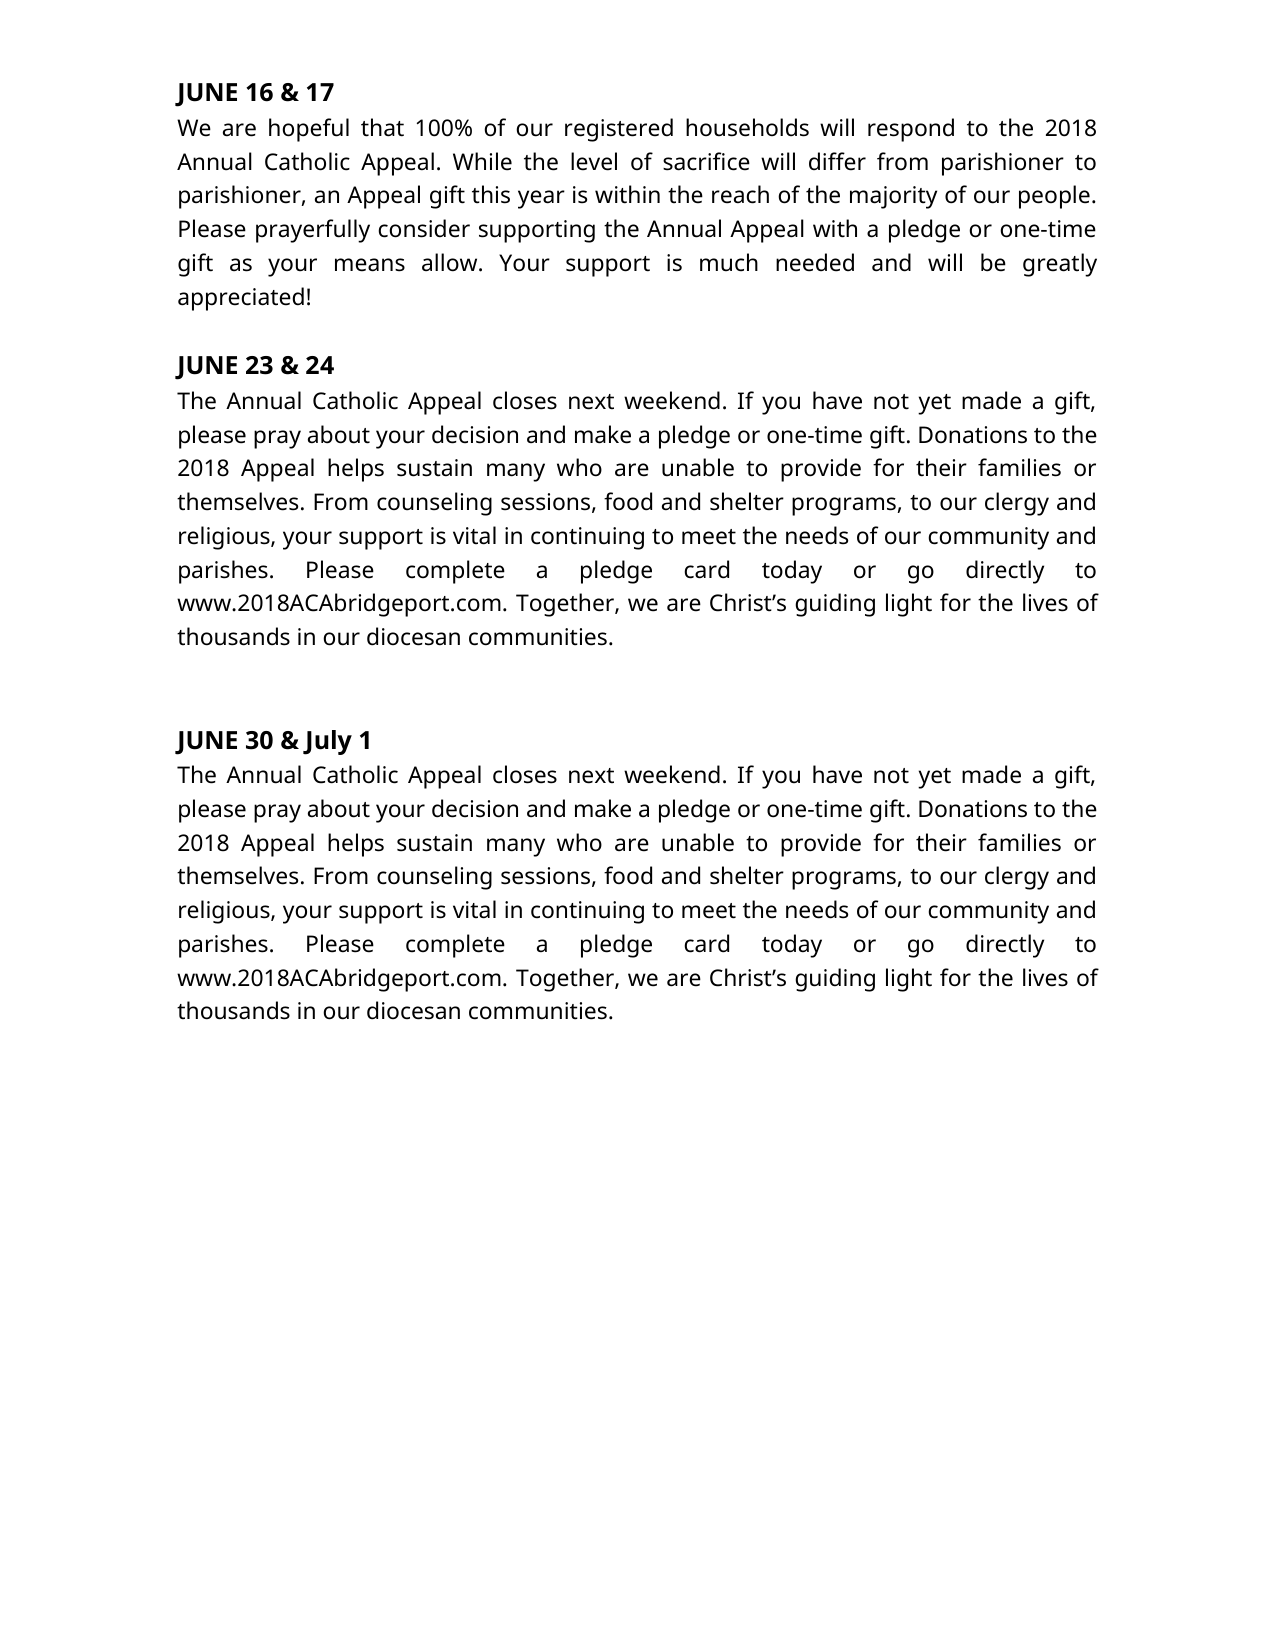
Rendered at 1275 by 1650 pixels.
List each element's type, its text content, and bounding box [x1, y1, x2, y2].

text JUNE 16 & 17 [177, 75, 1098, 109]
text We are hopeful that 100% of our registered households will respond to the 2018 Annual Catholic Appeal. While the level of sacrifice will differ from parishioner to parishioner, an Appeal gift this year is within the reach of the majority of our people. Please prayerfully consider supporting the Annual Appeal with a pledge or one-time gift as your means allow. Your support is much needed and will be greatly appreciated! [177, 112, 1098, 312]
text The Annual Catholic Appeal closes next weekend. If you have not yet made a gift, please pray about your decision and make a pledge or one-time gift. Donations to the 2018 Appeal helps sustain many who are unable to provide for their families or themselves. From counseling sessions, food and shelter programs, to our clergy and religious, your support is vital in continuing to meet the needs of our community and parishes. Please complete a pledge card today or go directly to www.2018ACAbridgeport.com. Together, we are Christ’s guiding light for the lives of thousands in our diocesan communities. [177, 759, 1098, 1027]
text The Annual Catholic Appeal closes next weekend. If you have not yet made a gift, please pray about your decision and make a pledge or one-time gift. Donations to the 2018 Appeal helps sustain many who are unable to provide for their families or themselves. From counseling sessions, food and shelter programs, to our clergy and religious, your support is vital in continuing to meet the needs of our community and parishes. Please complete a pledge card today or go directly to www.2018ACAbridgeport.com. Together, we are Christ’s guiding light for the lives of thousands in our diocesan communities. [177, 385, 1098, 652]
text JUNE 30 & July 1 [177, 722, 1098, 756]
text JUNE 23 & 24 [177, 348, 1098, 382]
